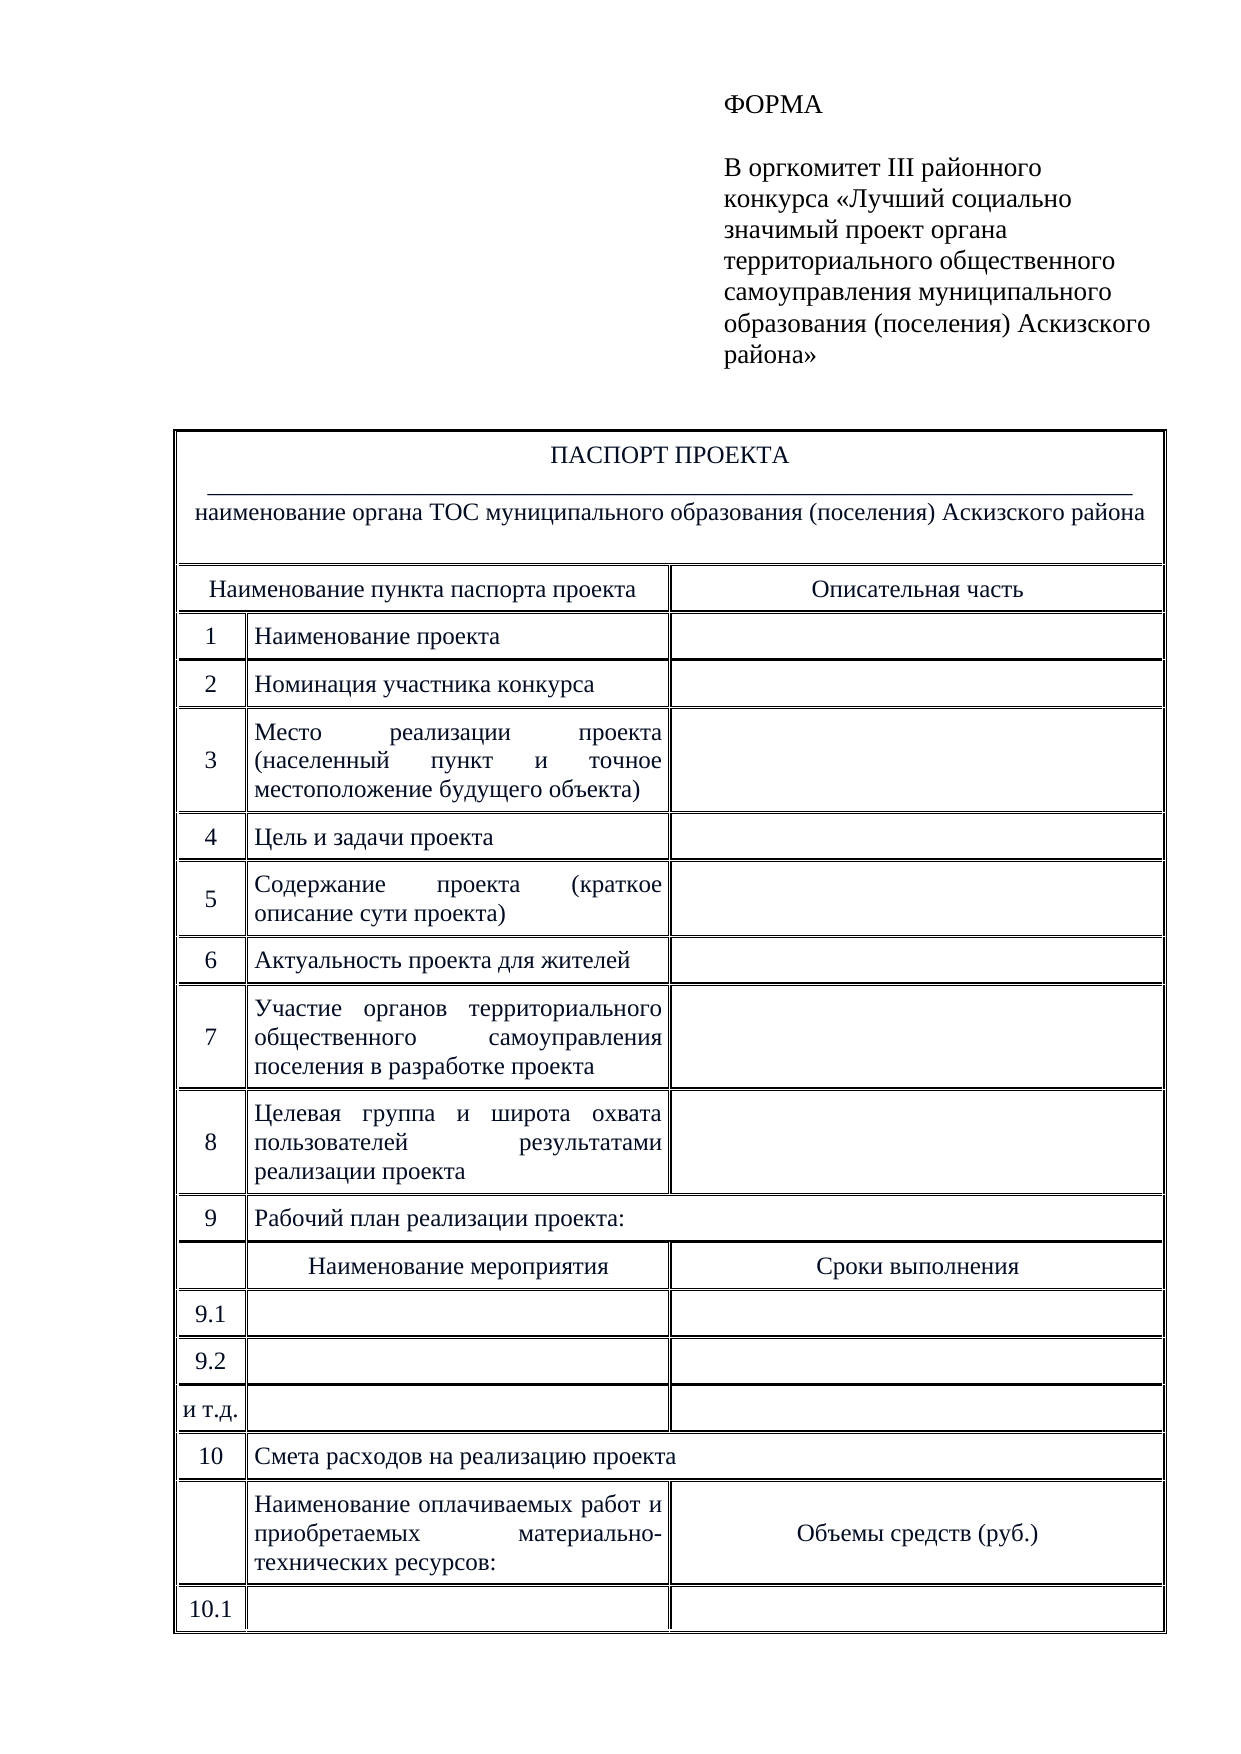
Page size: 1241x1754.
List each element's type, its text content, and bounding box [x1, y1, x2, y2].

table_cell 9.2 [177, 1335, 245, 1383]
table_cell и т.д. [175, 1383, 245, 1430]
table_cell Объемы средств (руб.) [672, 1478, 1164, 1583]
table_cell [177, 1478, 245, 1583]
table_cell Наименование мероприятия [248, 1243, 668, 1288]
table_cell 3 [175, 706, 246, 811]
table_cell [248, 1386, 668, 1430]
table_cell Наименование проекта [248, 614, 668, 658]
table_cell [177, 1240, 245, 1288]
table_cell [672, 1335, 1164, 1383]
table_cell [672, 935, 1164, 982]
table_cell Содержание проекта (краткое описание сути проекта) [248, 862, 668, 934]
table_cell Смета расходов на реализацию проекта [248, 1430, 1164, 1478]
table_cell [672, 982, 1164, 1087]
table_cell 7 [177, 982, 245, 1087]
table_cell [672, 658, 1165, 706]
table_cell Наименование пункта паспорта проекта [175, 563, 670, 610]
table_cell Целевая группа и широта охвата пользователей результатами реализации проекта [248, 1091, 668, 1192]
table_cell [248, 1339, 668, 1383]
table_cell [670, 1288, 1165, 1335]
table_cell [670, 811, 1165, 858]
table_cell Место реализации проекта (населенный пункт и точное местоположение будущего объекта) [248, 709, 668, 811]
table_header ПАСПОРТ ПРОЕКТА __________________________________________________________________________ наименование органа ТОС муниципального образования (поселения) Аскизского района [177, 432, 1163, 563]
table_cell Номинация участника конкурса [248, 661, 668, 706]
table_cell 1 [177, 610, 245, 658]
table_cell [672, 1383, 1165, 1430]
table_cell Сроки выполнения [672, 1240, 1163, 1288]
table_cell Наименование оплачиваемых работ и приобретаемых материально-технических ресурсов: [248, 1482, 668, 1583]
table_cell 10 [177, 1430, 245, 1478]
table_cell Участие органов территориального общественного самоуправления поселения в разработке проекта [248, 986, 668, 1087]
table_cell [670, 1583, 1164, 1631]
table_cell 9 [177, 1193, 245, 1240]
table_cell [672, 1087, 1164, 1192]
table_cell 2 [175, 658, 245, 706]
table_cell Актуальность проекта для жителей [248, 938, 668, 982]
table_cell Рабочий план реализации проекта: [248, 1193, 1164, 1240]
table_cell [246, 1583, 670, 1631]
table_cell Описательная часть [670, 563, 1165, 610]
table_cell [672, 610, 1164, 658]
table_cell [248, 1291, 668, 1335]
table_cell Цель и задачи проекта [248, 814, 668, 858]
table_cell 10.1 [177, 1583, 246, 1631]
table_cell [670, 706, 1165, 811]
table_cell 9.1 [175, 1288, 246, 1335]
table_cell 4 [175, 811, 246, 858]
text ФОРМА [723, 89, 1152, 120]
text В оргкомитет III районного конкурса «Лучший социально значимый проект органа территориального общественного самоуправления муниципального образования (поселения) Аскизского района» [723, 151, 1152, 369]
table_cell [672, 858, 1164, 934]
table_cell 8 [177, 1087, 245, 1192]
table_cell 5 [177, 858, 245, 934]
table_cell 6 [177, 935, 245, 982]
